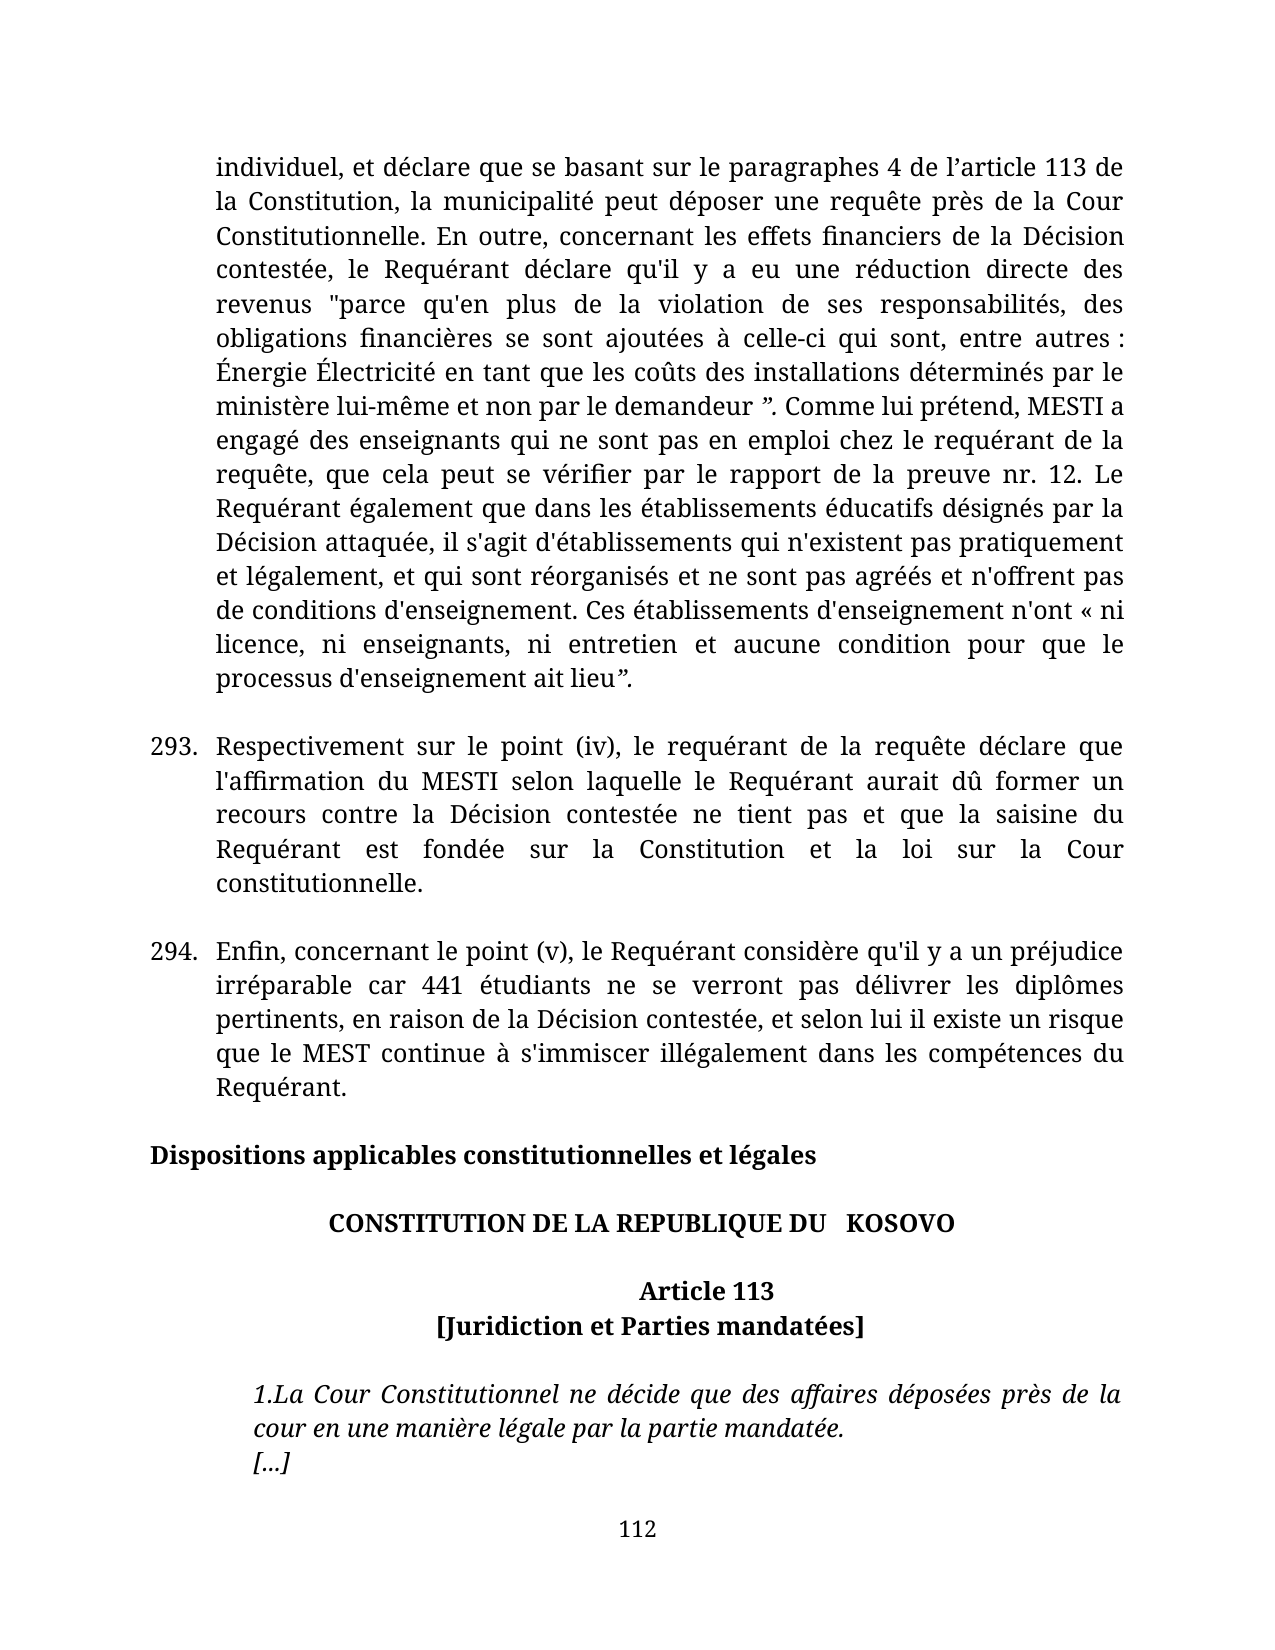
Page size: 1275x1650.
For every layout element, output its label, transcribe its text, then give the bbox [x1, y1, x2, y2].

text [Juridiction et Parties mandatées] [403, 1308, 1125, 1342]
text 1.La Cour Constitutionnel ne décide que des affaires déposées près de la cour en une manière légale par la partie mandatée. [253, 1376, 1125, 1444]
list Respectivement sur le point (iv), le requérant de la requête déclare que l'affirmation du MESTI selon laquelle le Requérant aurait dû former un recours contre la Décision contestée ne tient pas et que la saisine du Requérant est fondée sur la Constitution et la loi sur la Cour constitutionnelle. [150, 729, 1125, 899]
text Dispositions applicables constitutionnelles et légales [150, 1138, 1125, 1172]
text Article 113 [553, 1274, 1125, 1308]
list Enfin, concernant le point (v), le Requérant considère qu'il y a un préjudice irréparable car 441 étudiants ne se verront pas délivrer les diplômes pertinents, en raison de la Décision contestée, et selon lui il existe un risque que le MEST continue à s'immiscer illégalement dans les compétences du Requérant. [150, 933, 1125, 1104]
text [...] [253, 1444, 1125, 1478]
text CONSTITUTION DE LA REPUBLIQUE DU KOSOVO [328, 1206, 1125, 1240]
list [150, 150, 1125, 695]
